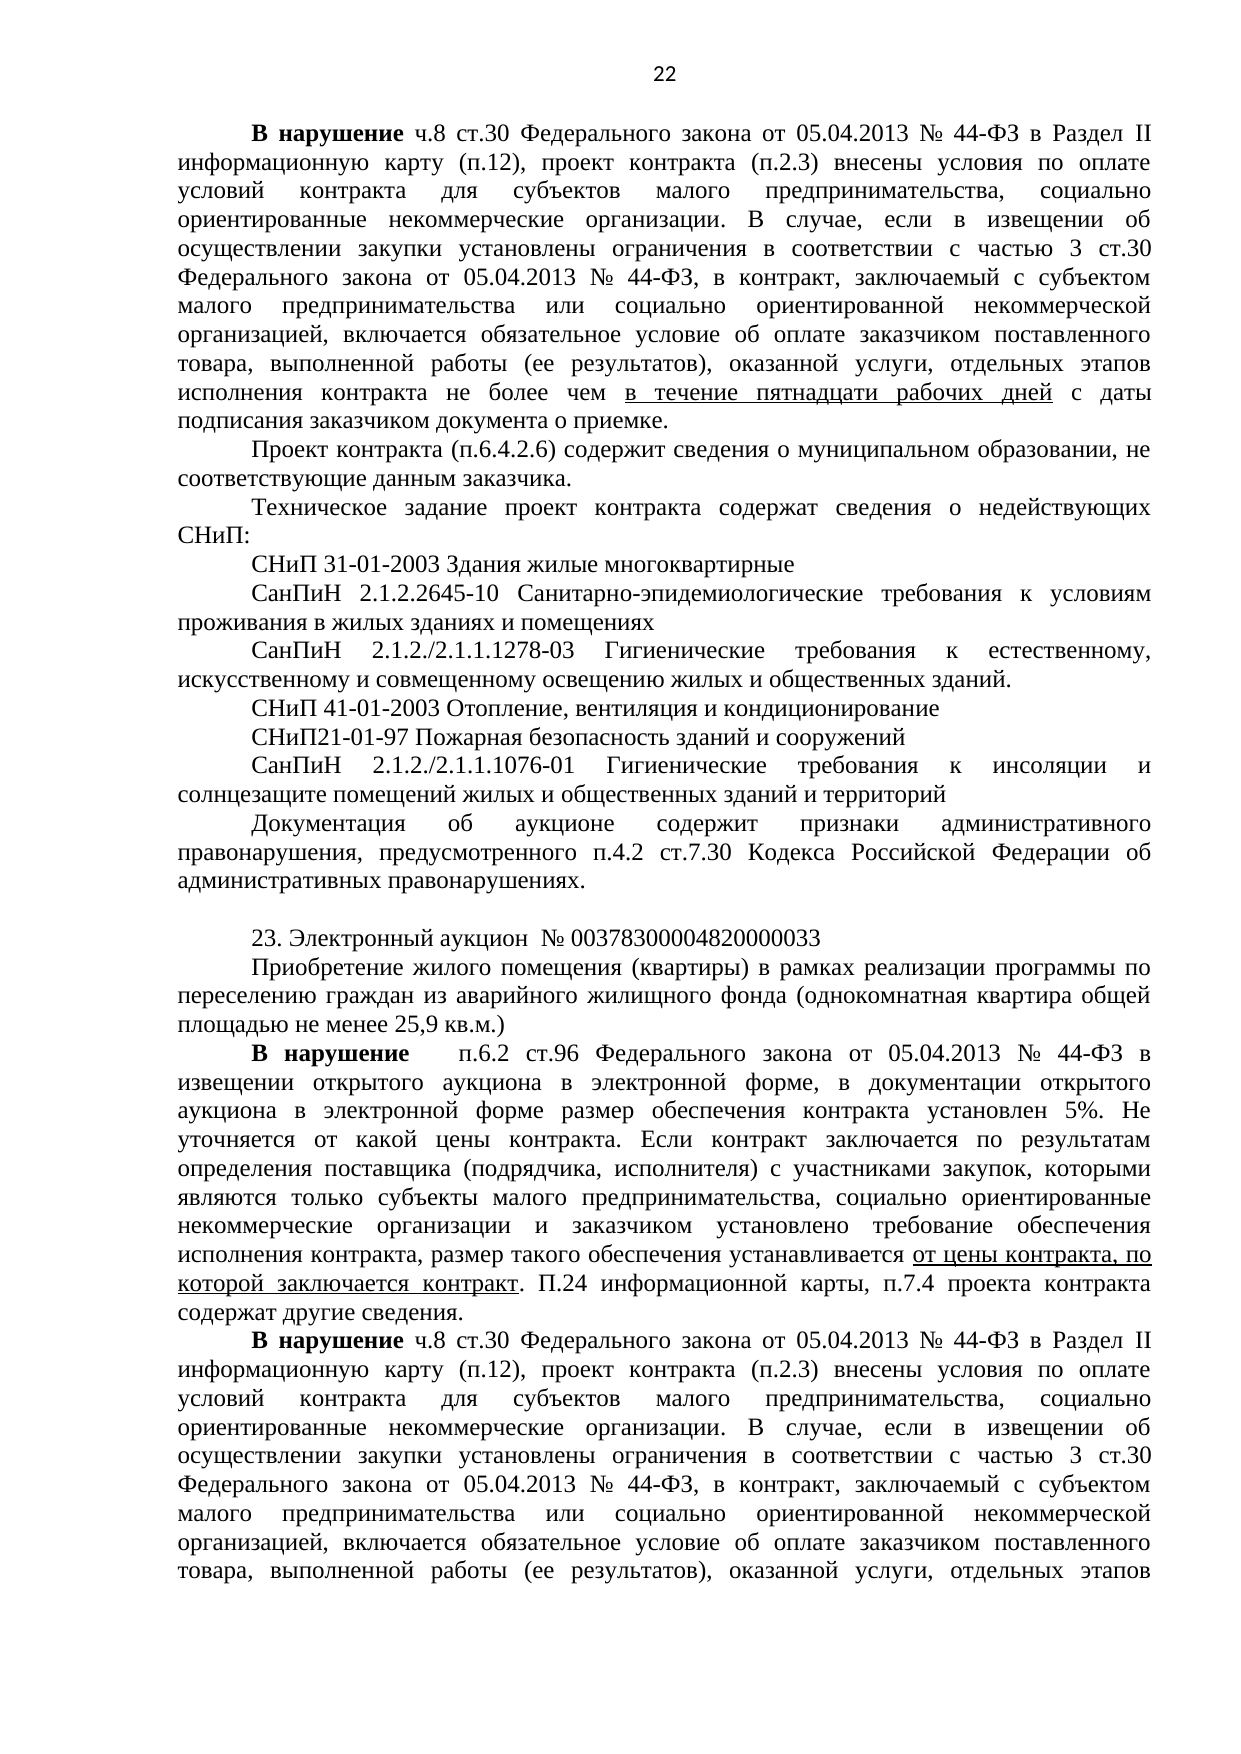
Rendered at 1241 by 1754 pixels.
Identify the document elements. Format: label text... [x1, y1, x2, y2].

text Техническое задание проект контракта содержат сведения о недействующих СНиП: [177, 492, 1152, 549]
text СанПиН 2.1.2./2.1.1.1278-03 Гигиенические требования к естественному, искусственному и совмещенному освещению жилых и общественных зданий. [177, 636, 1152, 693]
text 23. Электронный аукцион № 00378300004820000033 [177, 923, 1152, 952]
text Документация об аукционе содержит признаки административного правонарушения, предусмотренного п.4.2 ст.7.30 Кодекса Российской Федерации об административных правонарушениях. [177, 808, 1152, 894]
text В нарушение п.6.2 ст.96 Федерального закона от 05.04.2013 № 44-ФЗ в извещении открытого аукциона в электронной форме, в документации открытого аукциона в электронной форме размер обеспечения контракта установлен 5%. Не уточняется от какой цены контракта. Если контракт заключается по результатам определения поставщика (подрядчика, исполнителя) с участниками закупок, которыми являются только субъекты малого предпринимательства, социально ориентированные некоммерческие организации и заказчиком установлено требование обеспечения исполнения контракта, размер такого обеспечения устанавливается от цены контракта, по которой заключается контракт. П.24 информационной карты, п.7.4 проекта контракта содержат другие сведения. [177, 1038, 1152, 1326]
text СанПиН 2.1.2./2.1.1.1076-01 Гигиенические требования к инсоляции и солнцезащите помещений жилых и общественных зданий и территорий [177, 751, 1152, 808]
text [177, 1326, 1152, 1584]
text Приобретение жилого помещения (квартиры) в рамках реализации программы по переселению граждан из аварийного жилищного фонда (однокомнатная квартира общей площадью не менее 25,9 кв.м.) [177, 952, 1152, 1038]
text СНиП 41-01-2003 Отопление, вентиляция и кондиционирование [177, 693, 1152, 722]
text СНиП21-01-97 Пожарная безопасность зданий и сооружений [177, 722, 1152, 751]
text СНиП 31-01-2003 Здания жилые многоквартирные [177, 549, 1152, 578]
text Проект контракта (п.6.4.2.6) содержит сведения о муниципальном образовании, не соответствующие данным заказчика. [177, 434, 1152, 492]
text СанПиН 2.1.2.2645-10 Санитарно-эпидемиологические требования к условиям проживания в жилых зданиях и помещениях [177, 578, 1152, 636]
